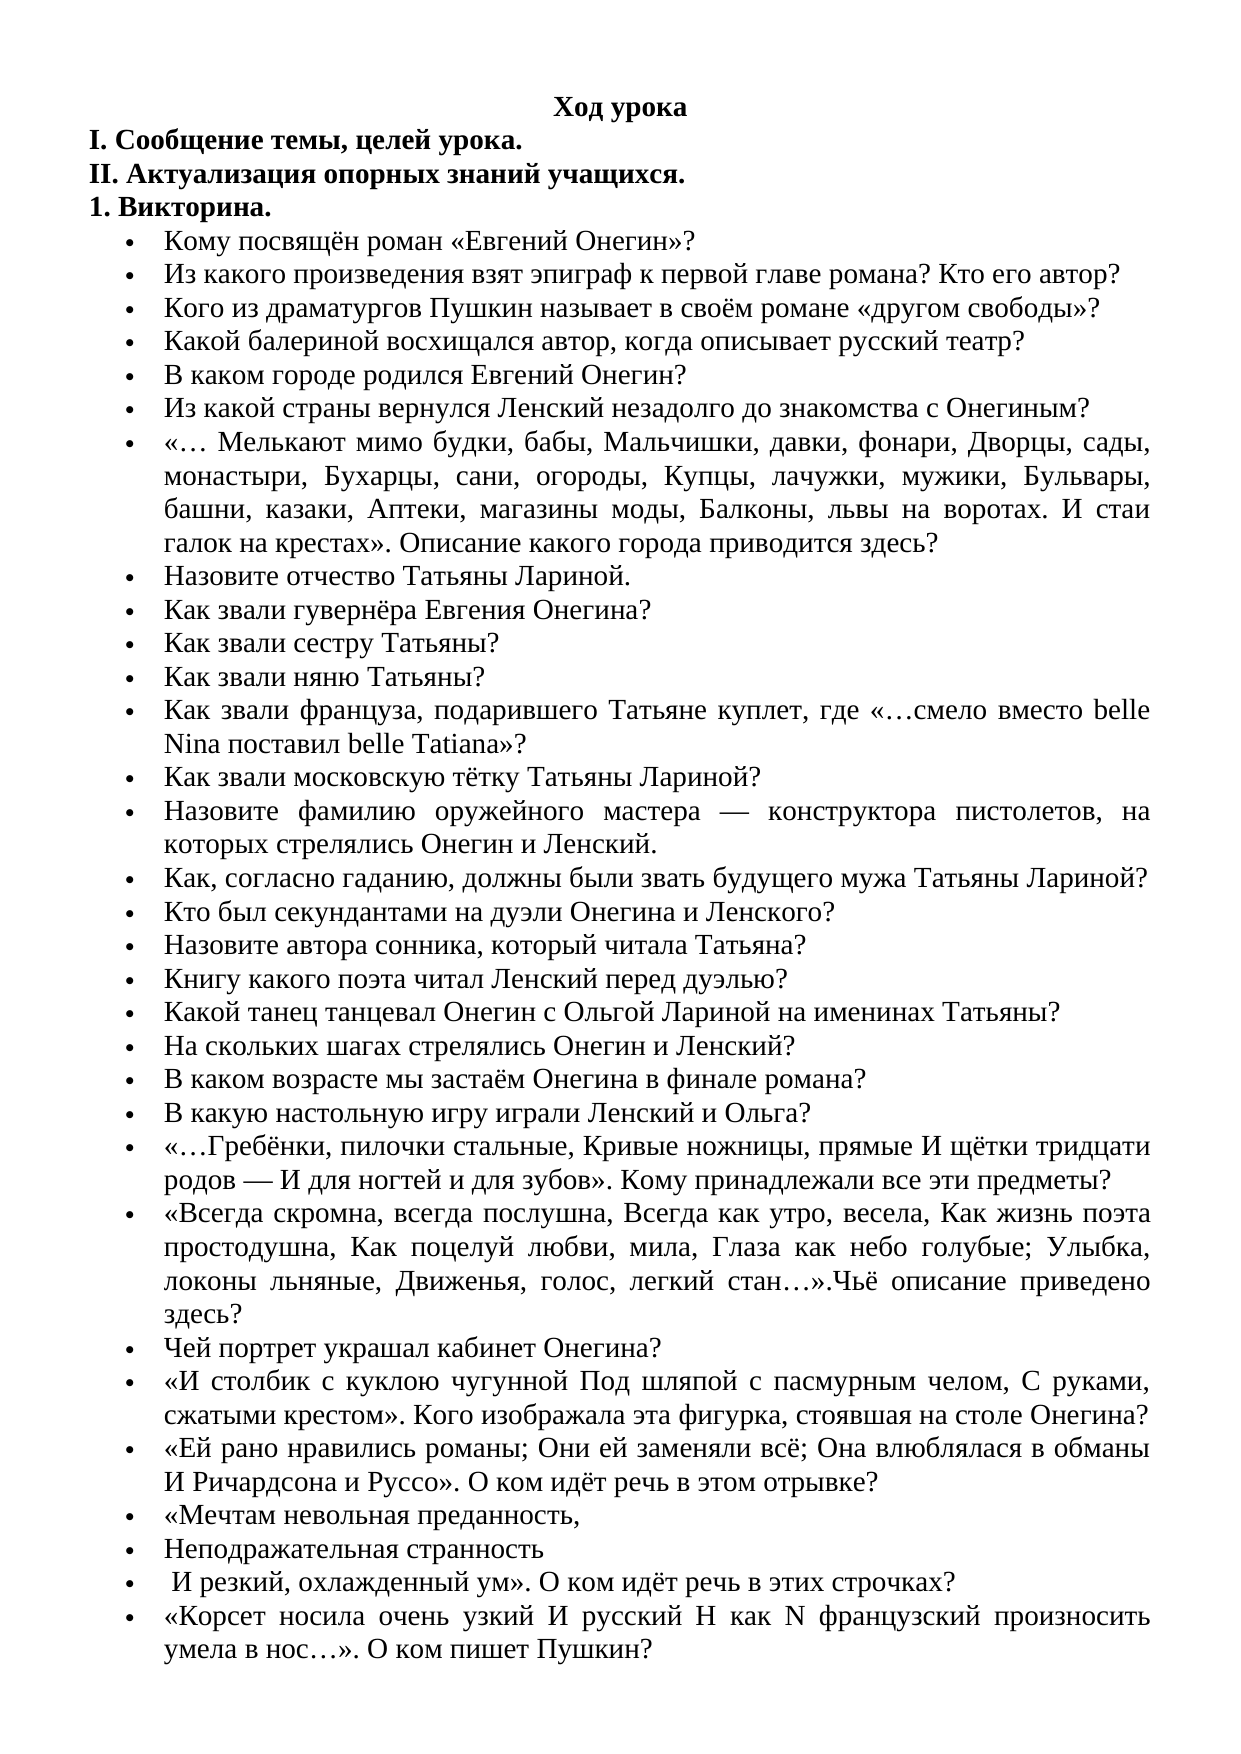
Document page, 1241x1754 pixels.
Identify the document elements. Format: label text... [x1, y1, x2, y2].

list В какую настольную игру играли Ленский и Ольга? [126, 1541, 1152, 1574]
list Как звали няню Татьяны? [126, 1104, 1152, 1138]
list Какой танец танцевал Онегин с Ольгой Лариной на именинах Татьяны? [126, 1440, 1152, 1473]
text воспитательная: воспитание эстетического вкуса школьников, лучших человеческих качеств, интерес к творчеству А.С.Пушкина. [89, 434, 1152, 501]
list Какой балериной восхищался автор, когда описывает русский театр? [126, 769, 1152, 803]
list В каком возрасте мы застаём Онегина в финале романа? [126, 1507, 1152, 1541]
text Цель урока: [89, 199, 1152, 232]
text Урок № 3 [89, 89, 1152, 132]
text образовательная: углубить представления учащихся о композиции романа, пейзаже; выявить роль лирических отступлений в романе; проследить за авторской позиций в романе; продолжить работу над работа над художественным текстом; дать понятие «онегинская строфа»; [89, 232, 1152, 367]
list Назовите автора сонника, который читала Татьяна? [126, 1373, 1152, 1406]
list «… Мелькают мимо будки, бабы, Мальчишки, давки, фонари, Дворцы, сады, монастыри, Бухарцы, сани, огороды, Купцы, лачужки, мужики, Бульвары, башни, казаки, Аптеки, магазины моды, Балконы, львы на воротах. И стаи галок на крестах». Описание какого города приводится здесь? [126, 870, 1152, 1004]
list Как звали московскую тётку Татьяны Лариной? [126, 1205, 1152, 1239]
text развивающая: развивать речь учащихся, способствовать формированию интереса к языку художественного произведения. [89, 367, 1152, 434]
list Как звали сестру Татьяны? [126, 1071, 1152, 1104]
list Кому посвящён роман «Евгений Онегин»? [126, 668, 1152, 702]
list Кого из драматургов Пушкин называет в своём романе «другом свободы»? [126, 736, 1152, 769]
text Тема. Образ автора, картины природы, роль лирических отступлений в романе А.С.Пушкина «Евгений Онегин». «Онегинская строфа». [89, 132, 1152, 199]
list На скольких шагах стрелялись Онегин и Ленский? [126, 1473, 1152, 1507]
list Как звали гувернёра Евгения Онегина? [126, 1037, 1152, 1071]
list Назовите фамилию оружейного мастера — конструктора пистолетов, на которых стрелялись Онегин и Ленский. [126, 1239, 1152, 1306]
text 1. Викторина. [89, 635, 1152, 668]
list В каком городе родился Евгений Онегин? [126, 803, 1152, 836]
text ІІ. Актуализация опорных знаний учащихся. [89, 601, 1152, 635]
list Назовите отчество Татьяны Лариной. [126, 1004, 1152, 1037]
text І. Сообщение темы, целей урока. [89, 568, 1152, 601]
list «…Гребёнки, пилочки стальные, Кривые ножницы, прямые И щётки тридцати родов — И для ногтей и для зубов». Кому принадлежали все эти предметы? [126, 1574, 1152, 1641]
text Ход урока [89, 534, 1152, 568]
list Из какого произведения взят эпиграф к первой главе романа? Кто его автор? [126, 702, 1152, 736]
text Тип урока: урок применения знаний и формирования умений [89, 501, 1152, 534]
list Книгу какого поэта читал Ленский перед дуэлью? [126, 1406, 1152, 1440]
list Как, согласно гаданию, должны были звать будущего мужа Татьяны Лариной? [126, 1306, 1152, 1339]
list Как звали француза, подарившего Татьяне куплет, где «…смело вместо belle Nina поставил belle Tatiana»? [126, 1138, 1152, 1205]
list Из какой страны вернулся Ленский незадолго до знакомства с Онегиным? [126, 836, 1152, 870]
list Кто был секундантами на дуэли Онегина и Ленского? [126, 1339, 1152, 1373]
